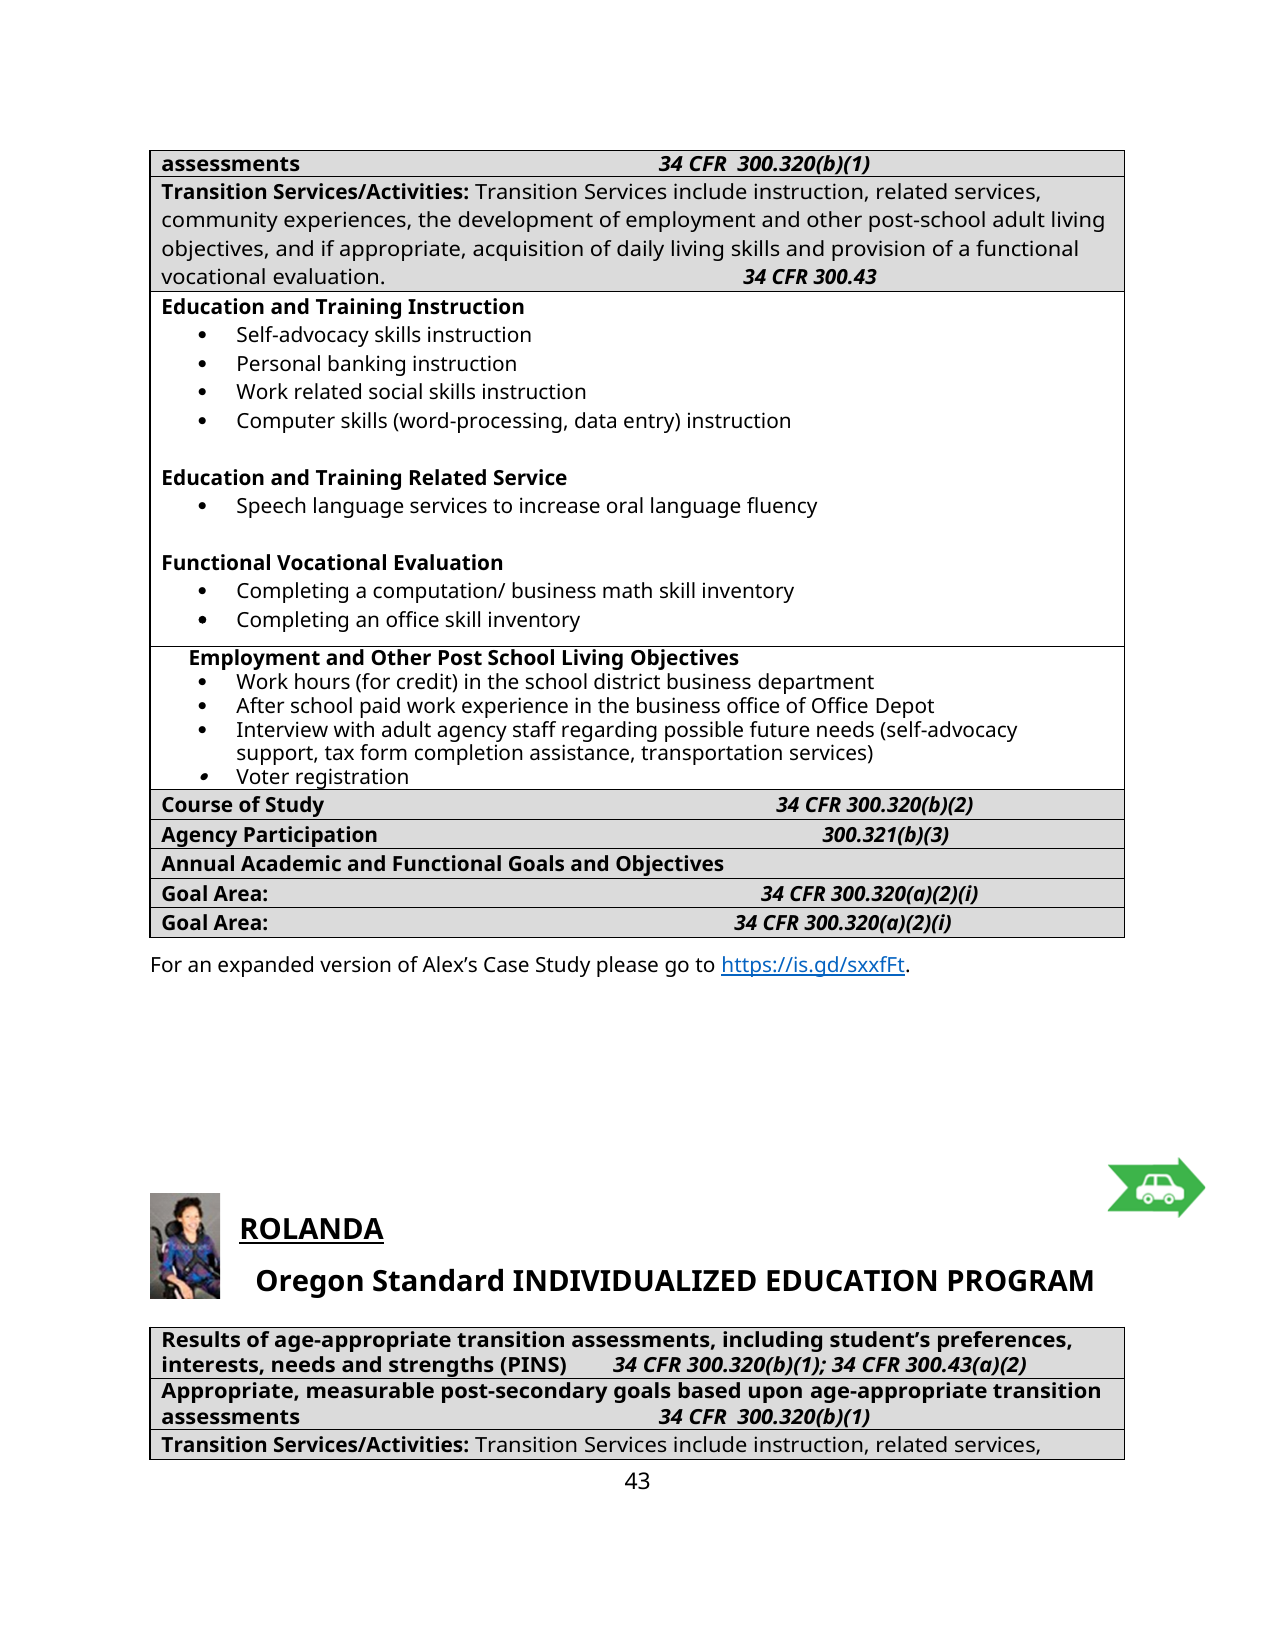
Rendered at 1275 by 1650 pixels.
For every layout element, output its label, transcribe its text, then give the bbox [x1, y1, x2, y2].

table_cell Appropriate, measurable post-secondary goals based upon age-appropriate transition assessments 34 CFR 300.320(b)(1) [151, 1379, 1124, 1429]
picture [150, 1193, 221, 1299]
list ROLANDA [221, 1208, 1125, 1248]
text For an expanded version of Alex’s Case Study please go to https://is.gd/sxxfFt. [150, 950, 1125, 979]
picture [1107, 1157, 1206, 1218]
table_cell Employment and Other Post School Living Objectives Work hours (for credit) in the school district business department After school paid work experience in the business office of Office Depot Interview with adult agency staff regarding possible future needs (self-advocacy support, tax form completion assistance, transportation services) Voter registration [151, 647, 1124, 789]
table_cell Annual Academic and Functional Goals and Objectives [151, 849, 1124, 878]
table_cell Course of Study 34 CFR 300.320(b)(2) [151, 790, 1124, 819]
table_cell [151, 151, 1124, 176]
table_header Results of age-appropriate transition assessments, including student’s preferences, interests, needs and strengths (PINS) 34 CFR 300.320(b)(1); 34 CFR 300.43(a)(2) [151, 1328, 1124, 1378]
text Oregon Standard INDIVIDUALIZED EDUCATION PROGRAM [150, 1260, 1111, 1300]
table_cell Agency Participation 300.321(b)(3) [151, 820, 1124, 848]
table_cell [151, 1430, 1124, 1459]
table_cell Goal Area: 34 CFR 300.320(a)(2)(i) [151, 908, 1124, 937]
table_cell Education and Training Instruction Self-advocacy skills instruction Personal banking instruction Work related social skills instruction Computer skills (word-processing, data entry) instruction Education and Training Related Service Speech language services to increase oral language fluency Functional Vocational Evaluation Completing a computation/ business math skill inventory Completing an office skill inventory [151, 292, 1124, 646]
table_cell Goal Area: 34 CFR 300.320(a)(2)(i) [151, 879, 1124, 907]
